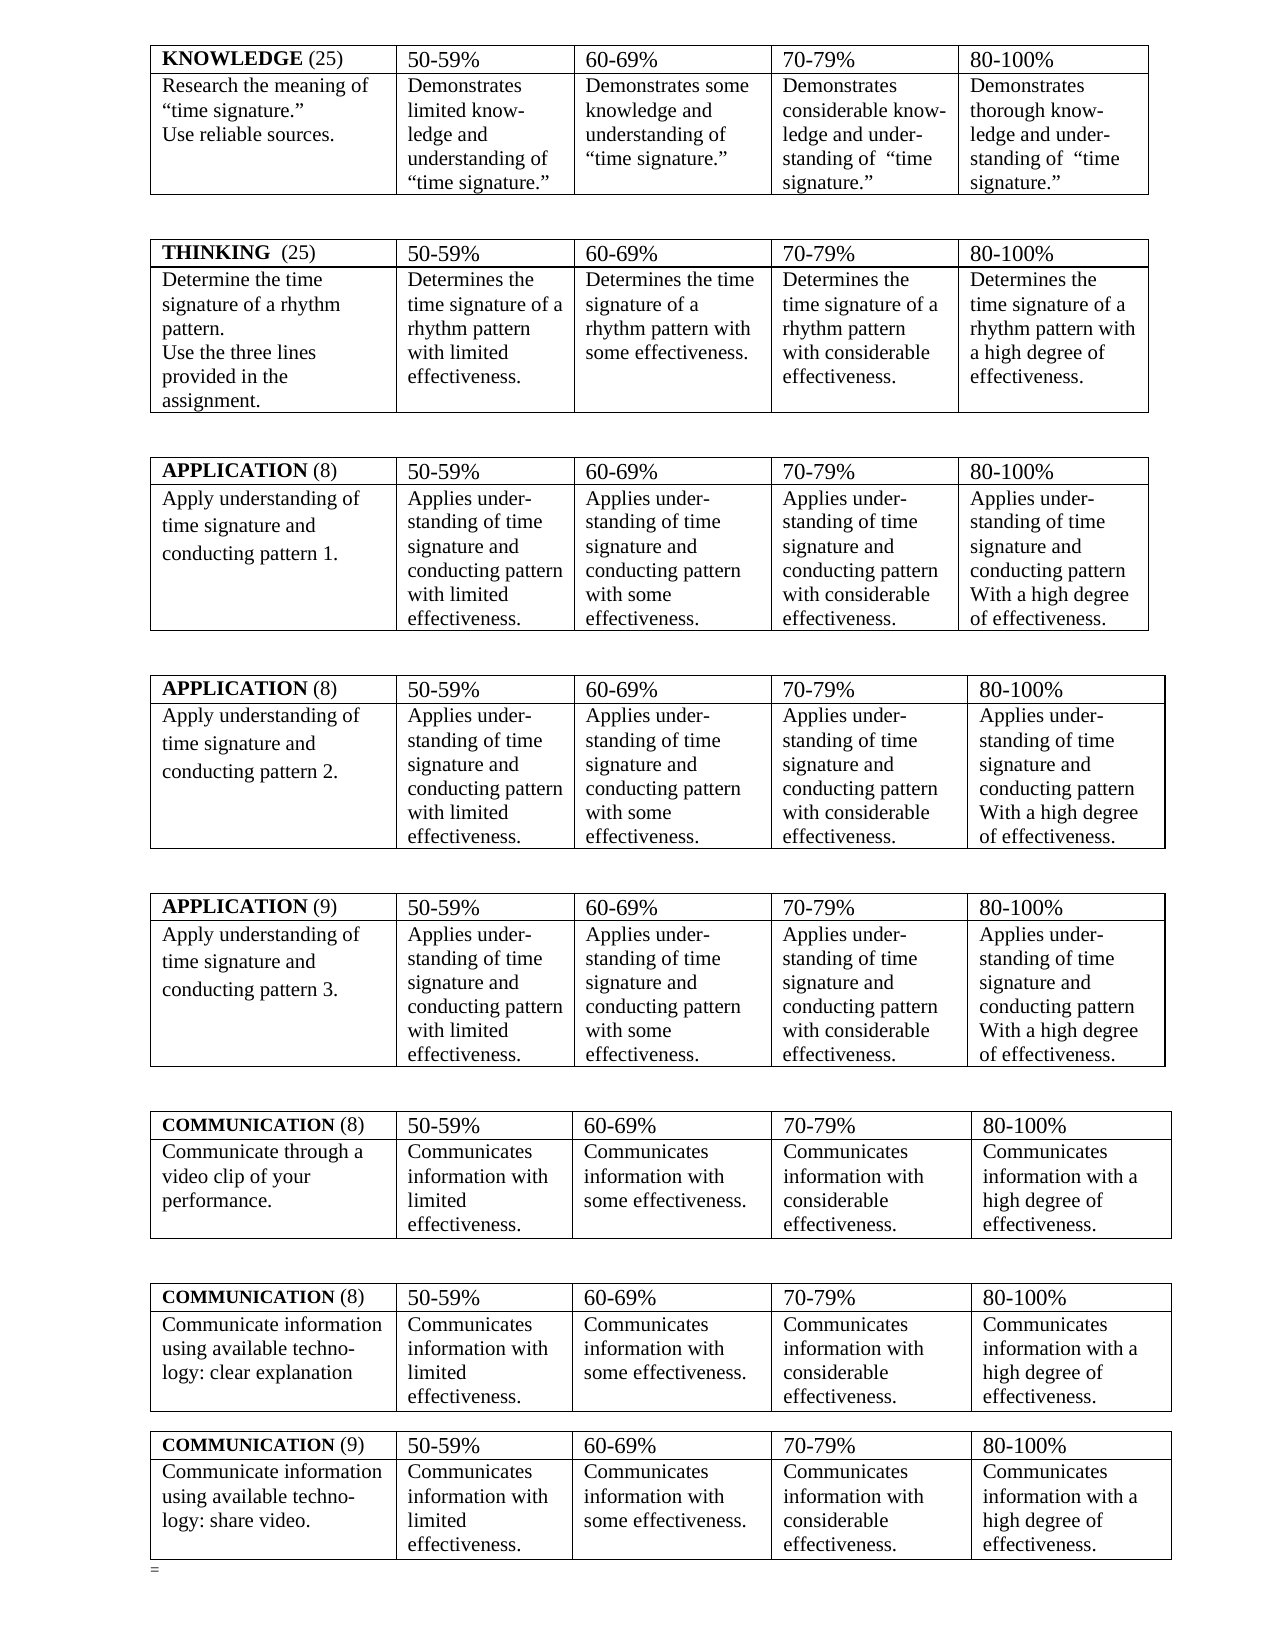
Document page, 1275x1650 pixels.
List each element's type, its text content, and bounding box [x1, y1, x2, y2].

table_cell Demonstrates limited know-ledge and understanding of “time signature.” [397, 74, 574, 194]
table_cell Communicate information using available techno-logy: share video. [151, 1460, 396, 1559]
table_header 80-100% [972, 1284, 1171, 1311]
table_cell Applies under-standing of time signature and conducting pattern with considerable effectiveness. [772, 704, 967, 848]
table_header APPLICATION (9) [151, 894, 396, 920]
table_header 80-100% [968, 894, 1164, 920]
table_header 70-79% [772, 894, 967, 920]
table_cell Communicates information with a high degree of effectiveness. [972, 1140, 1171, 1238]
table_header 50-59% [397, 1284, 572, 1311]
table_cell Applies under-standing of time signature and conducting pattern with limited effectiveness. [397, 485, 574, 630]
table_header 60-69% [573, 1432, 771, 1458]
table_header 80-100% [959, 46, 1148, 72]
table_cell Apply understanding of time signature and conducting pattern 1. [151, 485, 396, 630]
table_cell Determines the time signature of a rhythm pattern with some effectiveness. [575, 268, 771, 412]
table_cell Communicates information with some effectiveness. [573, 1312, 771, 1411]
table_header 70-79% [772, 676, 967, 702]
table_cell Communicates information with a high degree of effectiveness. [972, 1312, 1171, 1411]
table_header KNOWLEDGE (25) [151, 46, 396, 72]
table_cell Applies under-standing of time signature and conducting pattern with limited effectiveness. [397, 921, 574, 1066]
table_header APPLICATION (8) [151, 676, 396, 702]
table_header COMMUNICATION (8) [151, 1112, 396, 1138]
table_header 50-59% [397, 894, 574, 920]
table_cell Communicates information with considerable effectiveness. [772, 1460, 971, 1559]
table_header 60-69% [575, 894, 771, 920]
table_cell Determines the time signature of a rhythm pattern with limited effectiveness. [397, 268, 574, 412]
table_cell Determines the time signature of a rhythm pattern with a high degree of effectiveness. [959, 268, 1148, 412]
text = [150, 1560, 1245, 1579]
table_header 80-100% [972, 1112, 1171, 1138]
table_header 50-59% [397, 676, 574, 702]
table_header 60-69% [573, 1112, 771, 1138]
table_header 70-79% [772, 1432, 971, 1458]
table_cell Demonstrates considerable know-ledge and under-standing of “time signature.” [772, 74, 958, 194]
table_cell Communicates information with a high degree of effectiveness. [972, 1460, 1171, 1559]
table_cell Communicates information with considerable effectiveness. [772, 1140, 971, 1238]
table_header 60-69% [575, 240, 771, 266]
table_cell Communicates information with limited effectiveness. [397, 1312, 572, 1411]
table_header 80-100% [972, 1432, 1171, 1458]
table_header 70-79% [772, 1112, 971, 1138]
table_header 80-100% [959, 240, 1148, 266]
table_cell Demonstrates thorough know-ledge and under-standing of “time signature.” [959, 74, 1148, 194]
table_header 50-59% [397, 46, 574, 72]
table_cell Communicate information using available techno-logy: clear explanation [151, 1312, 396, 1411]
table_header 80-100% [959, 458, 1148, 484]
table_cell Applies under-standing of time signature and conducting pattern with some effectiveness. [575, 704, 771, 848]
table_cell Communicate through a video clip of your performance. [151, 1140, 396, 1238]
table_cell Applies under-standing of time signature and conducting pattern With a high degree of effectiveness. [968, 704, 1164, 848]
table_header 50-59% [397, 240, 574, 266]
table_header 60-69% [575, 458, 771, 484]
table_cell Applies under-standing of time signature and conducting pattern With a high degree of effectiveness. [968, 921, 1164, 1066]
table_header 70-79% [772, 1284, 971, 1311]
table_header 70-79% [772, 240, 958, 266]
table_cell Applies under-standing of time signature and conducting pattern with some effectiveness. [575, 921, 771, 1066]
table_header APPLICATION (8) [151, 458, 396, 484]
table_cell Determine the time signature of a rhythm pattern. Use the three lines provided in the assignment. [151, 268, 396, 412]
table_header THINKING (25) [151, 240, 396, 266]
table_header 50-59% [397, 1432, 572, 1458]
table_cell Applies under-standing of time signature and conducting pattern with some effectiveness. [575, 485, 771, 630]
table_cell Communicates information with limited effectiveness. [397, 1460, 572, 1559]
table_cell Apply understanding of time signature and conducting pattern 2. [151, 704, 396, 848]
table_header COMMUNICATION (8) [151, 1284, 396, 1311]
table_header COMMUNICATION (9) [151, 1432, 396, 1458]
table_cell Communicates information with some effectiveness. [573, 1460, 771, 1559]
table_header 60-69% [575, 676, 771, 702]
table_cell Demonstrates some knowledge and understanding of “time signature.” [575, 74, 771, 194]
table_header 70-79% [772, 46, 958, 72]
table_cell Applies under-standing of time signature and conducting pattern with considerable effectiveness. [772, 921, 967, 1066]
table_cell Apply understanding of time signature and conducting pattern 3. [151, 921, 396, 1066]
table_cell Research the meaning of “time signature.” Use reliable sources. [151, 74, 396, 194]
table_header 70-79% [772, 458, 958, 484]
table_cell Determines the time signature of a rhythm pattern with considerable effectiveness. [772, 268, 958, 412]
table_cell Applies under-standing of time signature and conducting pattern with limited effectiveness. [397, 704, 574, 848]
table_cell Applies under-standing of time signature and conducting pattern With a high degree of effectiveness. [959, 485, 1148, 630]
table_header 60-69% [573, 1284, 771, 1311]
table_cell Communicates information with limited effectiveness. [397, 1140, 572, 1238]
table_header 80-100% [968, 676, 1164, 702]
table_header 60-69% [575, 46, 771, 72]
table_header 50-59% [397, 458, 574, 484]
table_cell Applies under-standing of time signature and conducting pattern with considerable effectiveness. [772, 485, 958, 630]
table_cell Communicates information with considerable effectiveness. [772, 1312, 971, 1411]
table_header 50-59% [397, 1112, 572, 1138]
table_cell Communicates information with some effectiveness. [573, 1140, 771, 1238]
